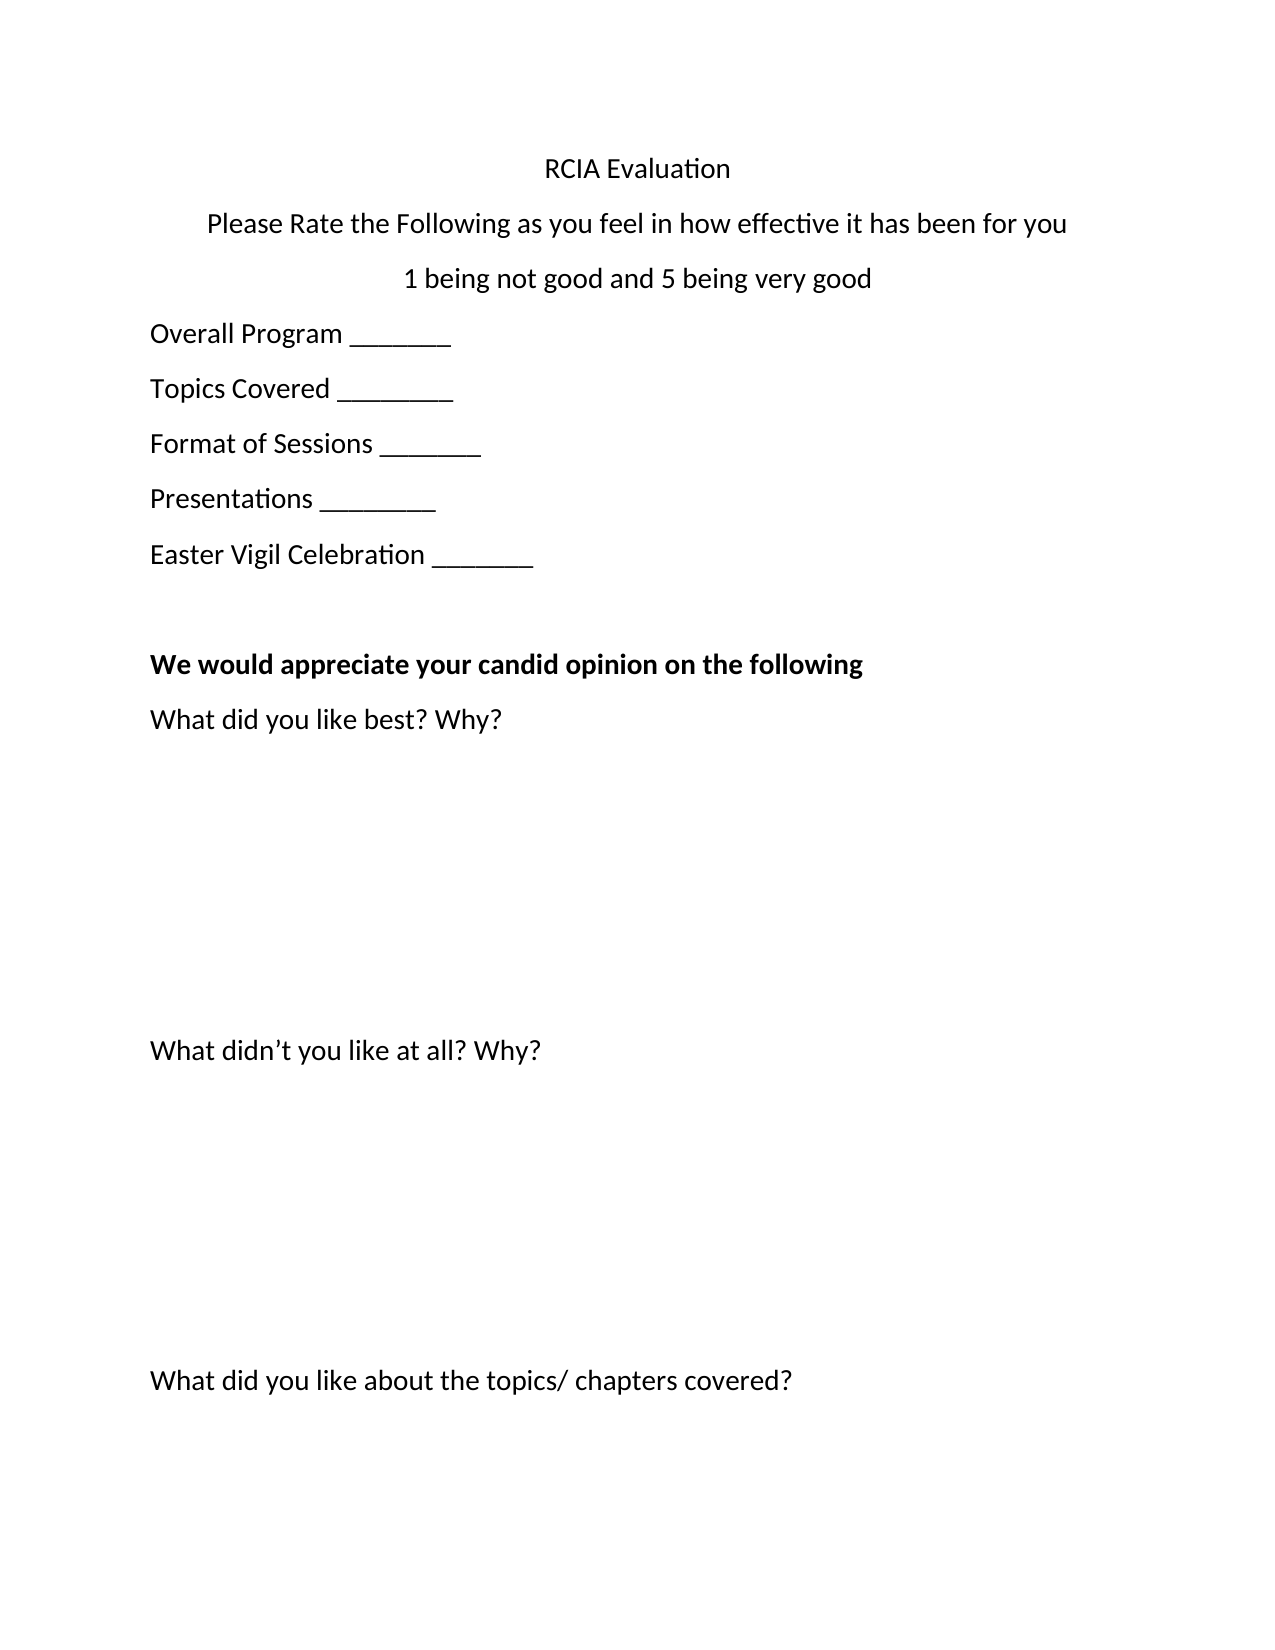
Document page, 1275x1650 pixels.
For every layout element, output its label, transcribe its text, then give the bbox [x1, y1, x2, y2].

text Overall Program _______ [150, 315, 1125, 351]
text We would appreciate your candid opinion on the following [150, 646, 1125, 682]
text Presentations ________ [150, 481, 1125, 516]
text Topics Covered ________ [150, 370, 1125, 406]
text Please Rate the Following as you feel in how effective it has been for you [150, 205, 1125, 241]
text RCIA Evaluation [150, 150, 1125, 186]
text What did you like best? Why? [150, 701, 1125, 737]
text 1 being not good and 5 being very good [150, 260, 1125, 296]
text Easter Vigil Celebration _______ [150, 536, 1125, 571]
text What did you like about the topics/ chapters covered? [150, 1362, 1125, 1398]
text Format of Sessions _______ [150, 426, 1125, 461]
text What didn’t you like at all? Why? [150, 1032, 1125, 1067]
